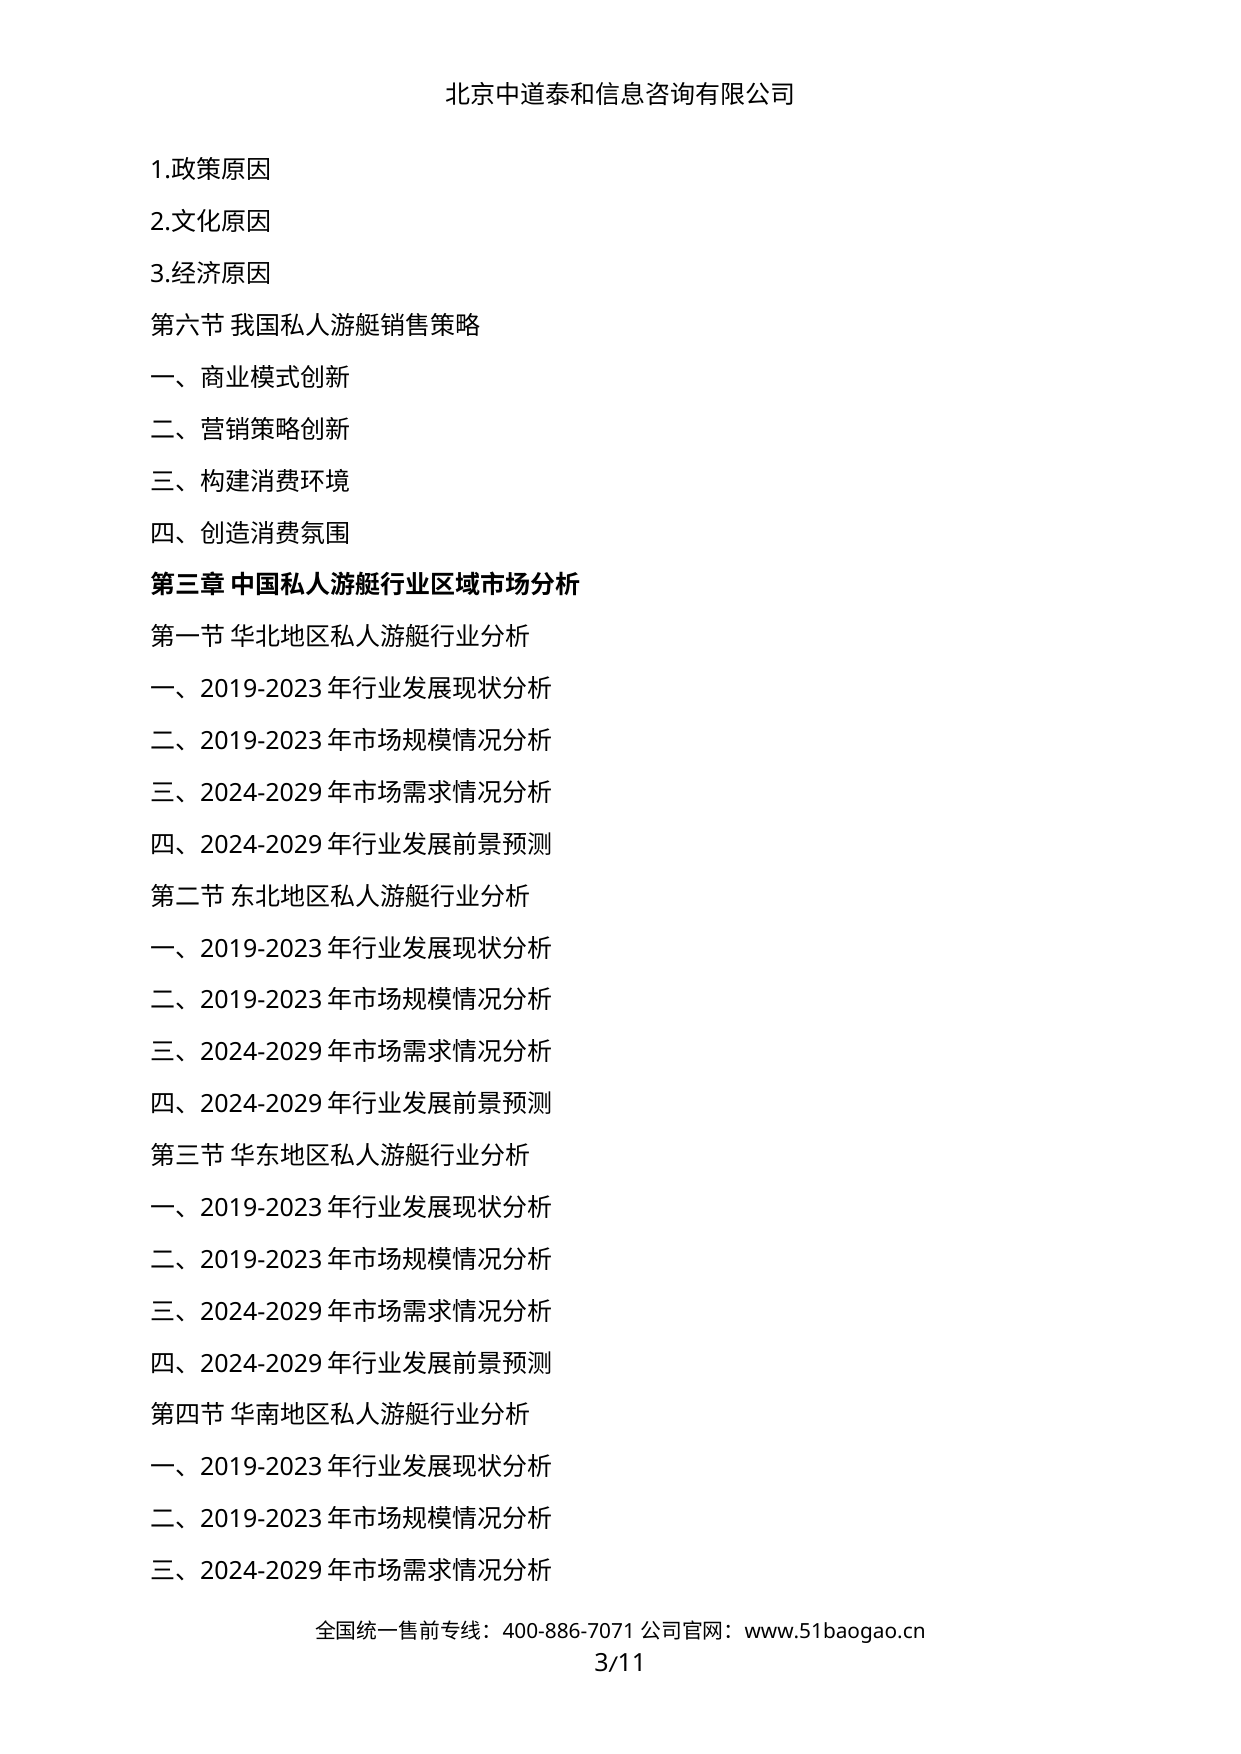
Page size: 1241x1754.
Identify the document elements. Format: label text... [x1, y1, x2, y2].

text 第三节 华东地区私人游艇行业分析 [150, 1136, 1090, 1172]
text 1.政策原因 [150, 150, 1090, 186]
text 第四节 华南地区私人游艇行业分析 [150, 1395, 1090, 1431]
text 三、2024-2029年市场需求情况分析 [150, 1551, 1090, 1587]
text 一、2019-2023年行业发展现状分析 [150, 1447, 1090, 1483]
text 第三章 中国私人游艇行业区域市场分析 [150, 565, 1090, 601]
text 二、2019-2023年市场规模情况分析 [150, 1499, 1090, 1535]
text 3.经济原因 [150, 254, 1090, 290]
text 第二节 东北地区私人游艇行业分析 [150, 876, 1090, 912]
text 三、2024-2029年市场需求情况分析 [150, 1032, 1090, 1068]
text 二、2019-2023年市场规模情况分析 [150, 1239, 1090, 1276]
text 二、2019-2023年市场规模情况分析 [150, 980, 1090, 1016]
text 二、营销策略创新 [150, 409, 1090, 446]
text 三、构建消费环境 [150, 461, 1090, 497]
text 一、2019-2023年行业发展现状分析 [150, 669, 1090, 705]
text 三、2024-2029年市场需求情况分析 [150, 772, 1090, 809]
text 第一节 华北地区私人游艇行业分析 [150, 617, 1090, 653]
text 一、2019-2023年行业发展现状分析 [150, 1187, 1090, 1224]
text 三、2024-2029年市场需求情况分析 [150, 1291, 1090, 1327]
text 2.文化原因 [150, 202, 1090, 238]
text 二、2019-2023年市场规模情况分析 [150, 721, 1090, 757]
text 一、商业模式创新 [150, 357, 1090, 394]
text 四、创造消费氛围 [150, 513, 1090, 549]
text 一、2019-2023年行业发展现状分析 [150, 928, 1090, 964]
text 四、2024-2029年行业发展前景预测 [150, 824, 1090, 861]
text 四、2024-2029年行业发展前景预测 [150, 1343, 1090, 1379]
text 第六节 我国私人游艇销售策略 [150, 306, 1090, 342]
text 四、2024-2029年行业发展前景预测 [150, 1084, 1090, 1120]
